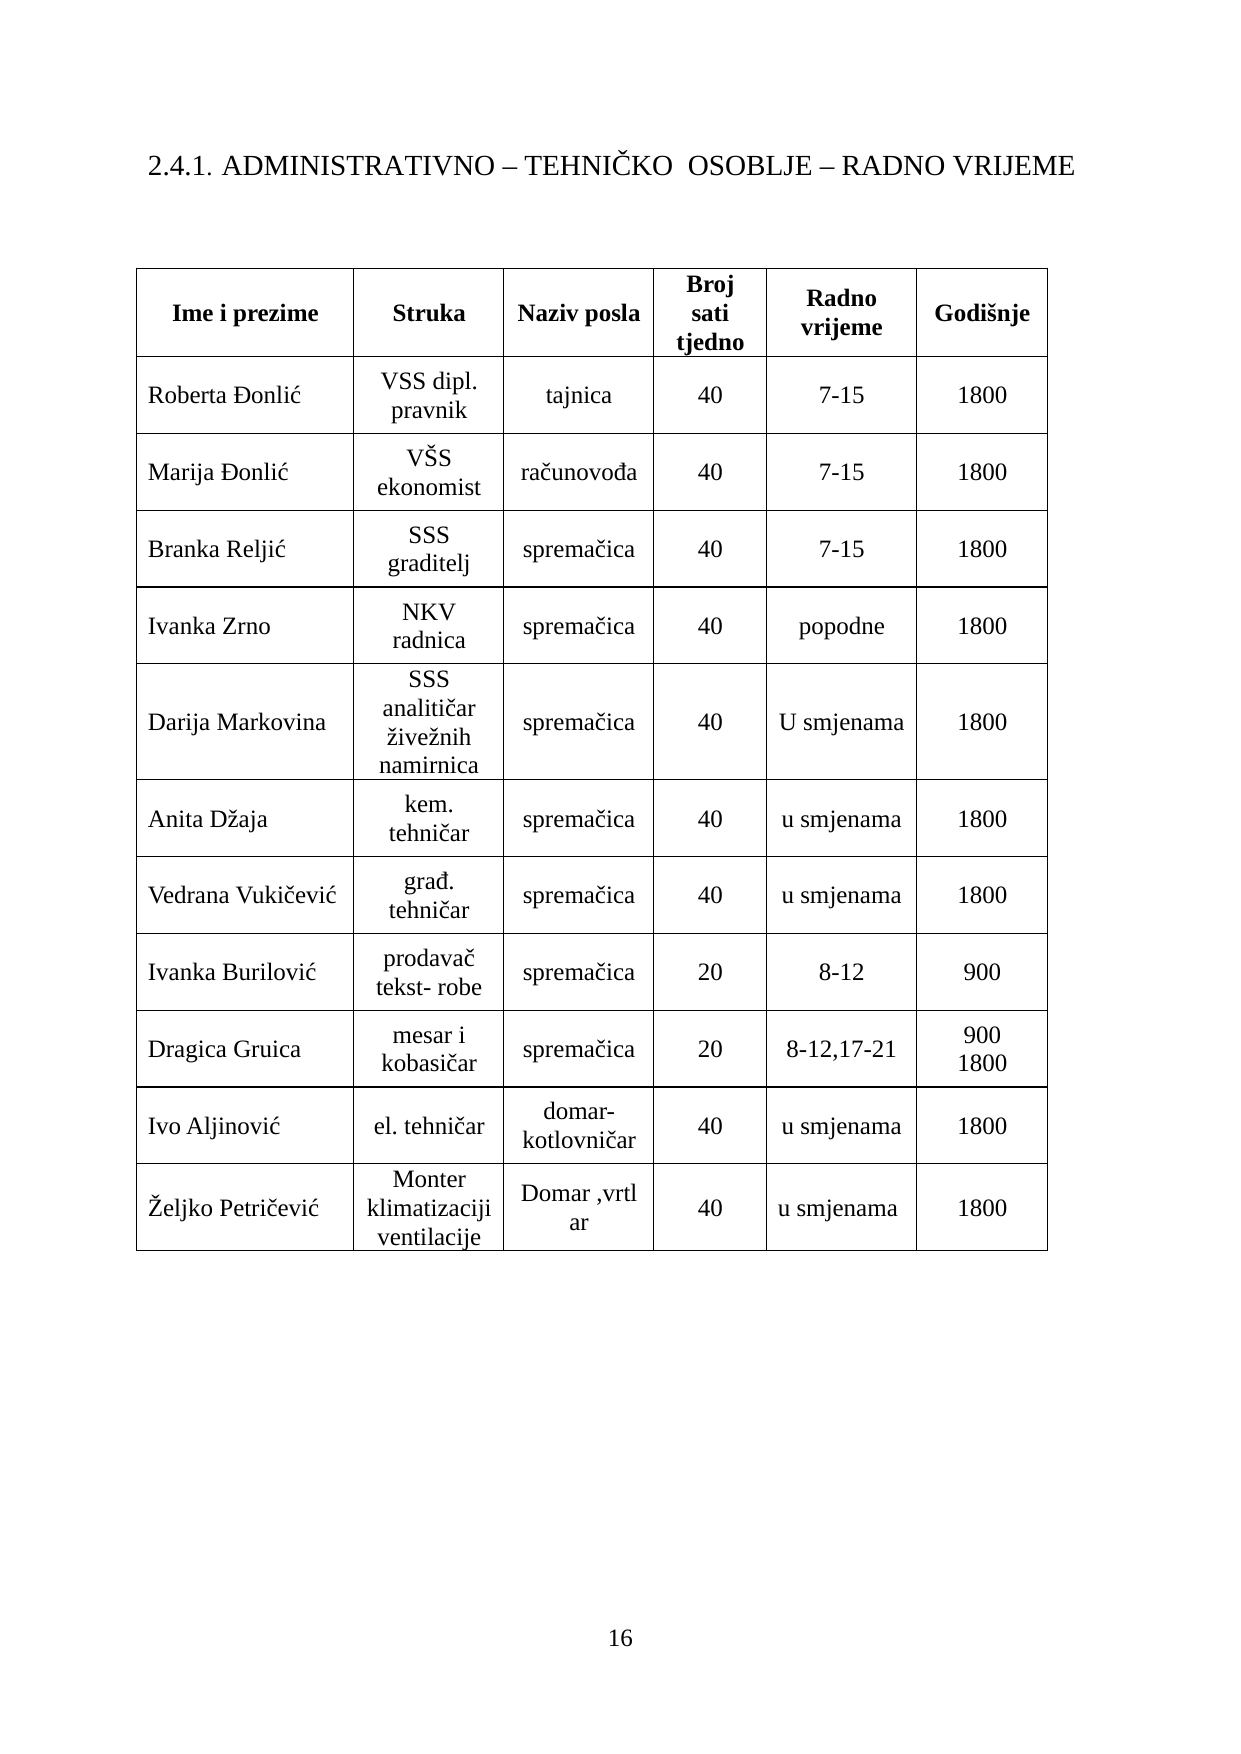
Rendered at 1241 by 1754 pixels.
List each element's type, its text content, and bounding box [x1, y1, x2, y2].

table_cell prodavač tekst- robe [354, 934, 503, 1009]
table_cell spremačica [504, 588, 653, 663]
table_cell 1800 [917, 511, 1047, 586]
table_cell 1800 [917, 664, 1047, 779]
table_header Radno vrijeme [767, 269, 916, 356]
table_cell 7-15 [767, 434, 916, 510]
table_cell 8-12 [767, 934, 916, 1009]
table_cell Anita Džaja [137, 780, 353, 856]
table_cell VŠS ekonomist [354, 434, 503, 510]
table_cell spremačica [504, 857, 653, 933]
text 2.4.1. ADMINISTRATIVNO – TEHNIČKO OSOBLJE – RADNO VRIJEME [148, 148, 1092, 181]
table_cell 7-15 [767, 357, 916, 433]
table_cell Branka Reljić [137, 511, 353, 586]
table_cell 900 [917, 934, 1047, 1009]
table_cell Željko Petričević [137, 1164, 353, 1250]
table_cell VSS dipl. pravnik [354, 357, 503, 433]
table_cell Ivanka Burilović [137, 934, 353, 1009]
table_cell spremačica [504, 934, 653, 1009]
table_cell 40 [654, 434, 766, 510]
table_cell Roberta Đonlić [137, 357, 353, 433]
table_cell 1800 [917, 1164, 1047, 1250]
table_cell 40 [654, 664, 766, 779]
table_cell 1800 [917, 434, 1047, 510]
table_cell Domar ,vrtlar [504, 1164, 653, 1250]
table_cell Vedrana Vukičević [137, 857, 353, 933]
table_cell 40 [654, 857, 766, 933]
table_cell Dragica Gruica [137, 1011, 353, 1086]
table_cell spremačica [504, 664, 653, 779]
table_cell Marija Đonlić [137, 434, 353, 510]
table_cell 900 1800 [917, 1011, 1047, 1086]
table_header Godišnje [917, 269, 1047, 356]
table_cell Monter klimatizaciji ventilacije [354, 1164, 503, 1250]
table_cell kem. tehničar [354, 780, 503, 856]
table_cell 40 [654, 511, 766, 586]
table_cell Ivanka Zrno [137, 588, 353, 663]
table_cell domar-kotlovničar [504, 1088, 653, 1163]
table_cell 40 [654, 1164, 766, 1250]
table_cell Ivo Aljinović [137, 1088, 353, 1163]
table_cell 20 [654, 1011, 766, 1086]
table_cell 1800 [917, 780, 1047, 856]
table_cell 1800 [917, 357, 1047, 433]
table_cell 1800 [917, 1088, 1047, 1163]
table_cell 1800 [917, 857, 1047, 933]
table_cell 7-15 [767, 511, 916, 586]
table_cell 40 [654, 588, 766, 663]
table_cell Darija Markovina [137, 664, 353, 779]
table_cell računovođa [504, 434, 653, 510]
table_cell spremačica [504, 511, 653, 586]
table_cell spremačica [504, 1011, 653, 1086]
table_cell tajnica [504, 357, 653, 433]
table_cell 8-12,17-21 [767, 1011, 916, 1086]
table_cell U smjenama [767, 664, 916, 779]
table_header Naziv posla [504, 269, 653, 356]
table_cell NKV radnica [354, 588, 503, 663]
table_cell građ. tehničar [354, 857, 503, 933]
table_cell SSS graditelj [354, 511, 503, 586]
table_cell 1800 [917, 588, 1047, 663]
table_header Struka [354, 269, 503, 356]
table_cell u smjenama [767, 780, 916, 856]
table_cell 40 [654, 780, 766, 856]
table_header Broj sati tjedno [654, 269, 766, 356]
table_cell SSS analitičar živežnih namirnica [354, 664, 503, 779]
table_cell el. tehničar [354, 1088, 503, 1163]
table_cell spremačica [504, 780, 653, 856]
table_cell u smjenama [767, 1088, 916, 1163]
table_cell u smjenama [767, 1164, 916, 1250]
table_cell 40 [654, 1088, 766, 1163]
table_header Ime i prezime [137, 269, 353, 356]
table_cell mesar i kobasičar [354, 1011, 503, 1086]
table_cell 40 [654, 357, 766, 433]
table_cell popodne [767, 588, 916, 663]
table_cell 20 [654, 934, 766, 1009]
table_cell u smjenama [767, 857, 916, 933]
